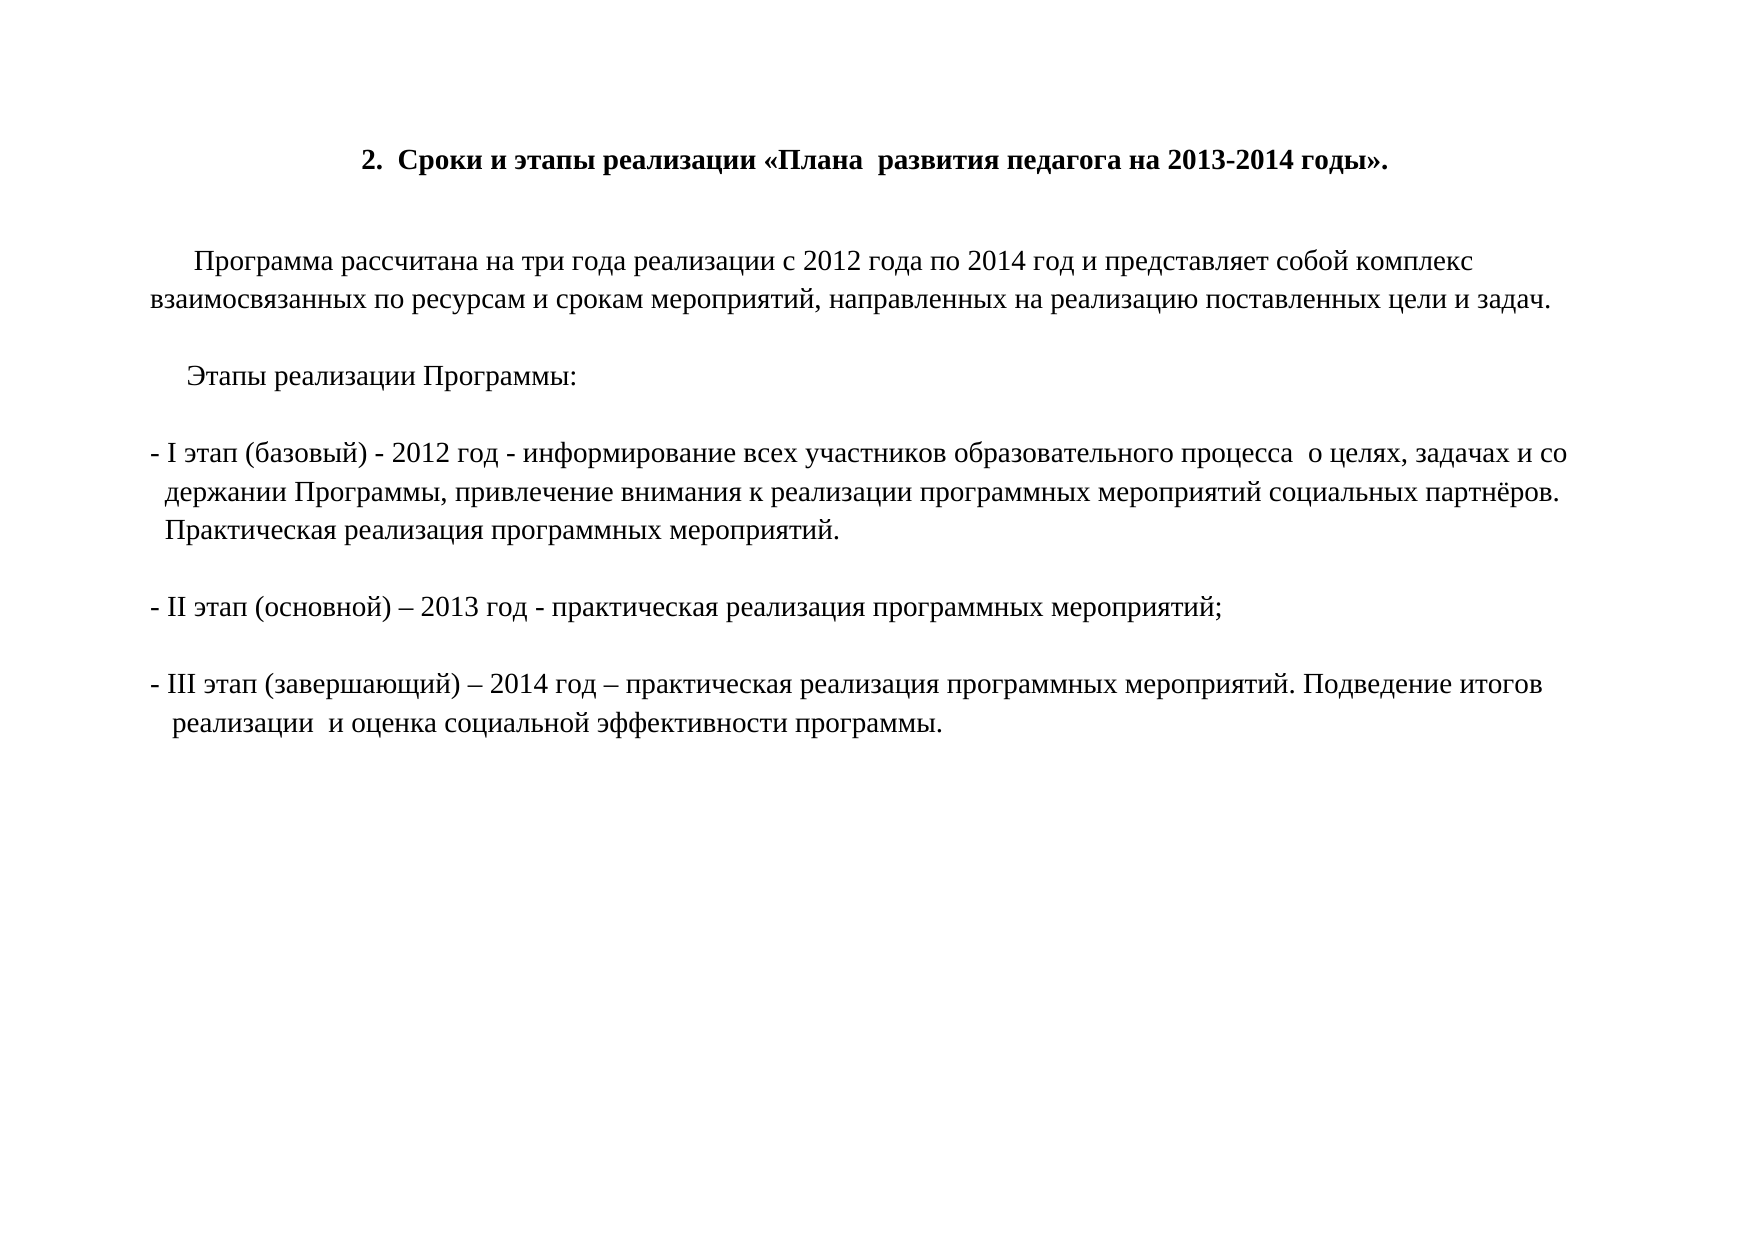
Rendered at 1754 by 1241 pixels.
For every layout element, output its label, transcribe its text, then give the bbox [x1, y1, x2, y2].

text Практическая реализация программных мероприятий. [150, 512, 1600, 546]
text - I этап (базовый) - 2012 год - информирование всех участников образовательного процесса о целях, задачах и со [150, 435, 1600, 469]
text 2. Сроки и этапы реализации «Плана развития педагога на 2013-2014 годы». [150, 142, 1600, 176]
text - II этап (основной) – 2013 год - практическая реализация программных мероприятий; [150, 589, 1600, 623]
text держании Программы, привлечение внимания к реализации программных мероприятий социальных партнёров. [150, 474, 1600, 507]
text Этапы реализации Программы: [150, 358, 1600, 392]
text Программа рассчитана на три года реализации с 2012 года по 2014 год и представляет собой комплекс взаимосвязанных по ресурсам и срокам мероприятий, направленных на реализацию поставленных цели и задач. [150, 243, 1600, 315]
text - III этап (завершающий) – 2014 год – практическая реализация программных мероприятий. Подведение итогов [150, 667, 1600, 700]
text реализации и оценка социальной эффективности программы. [150, 705, 1600, 739]
